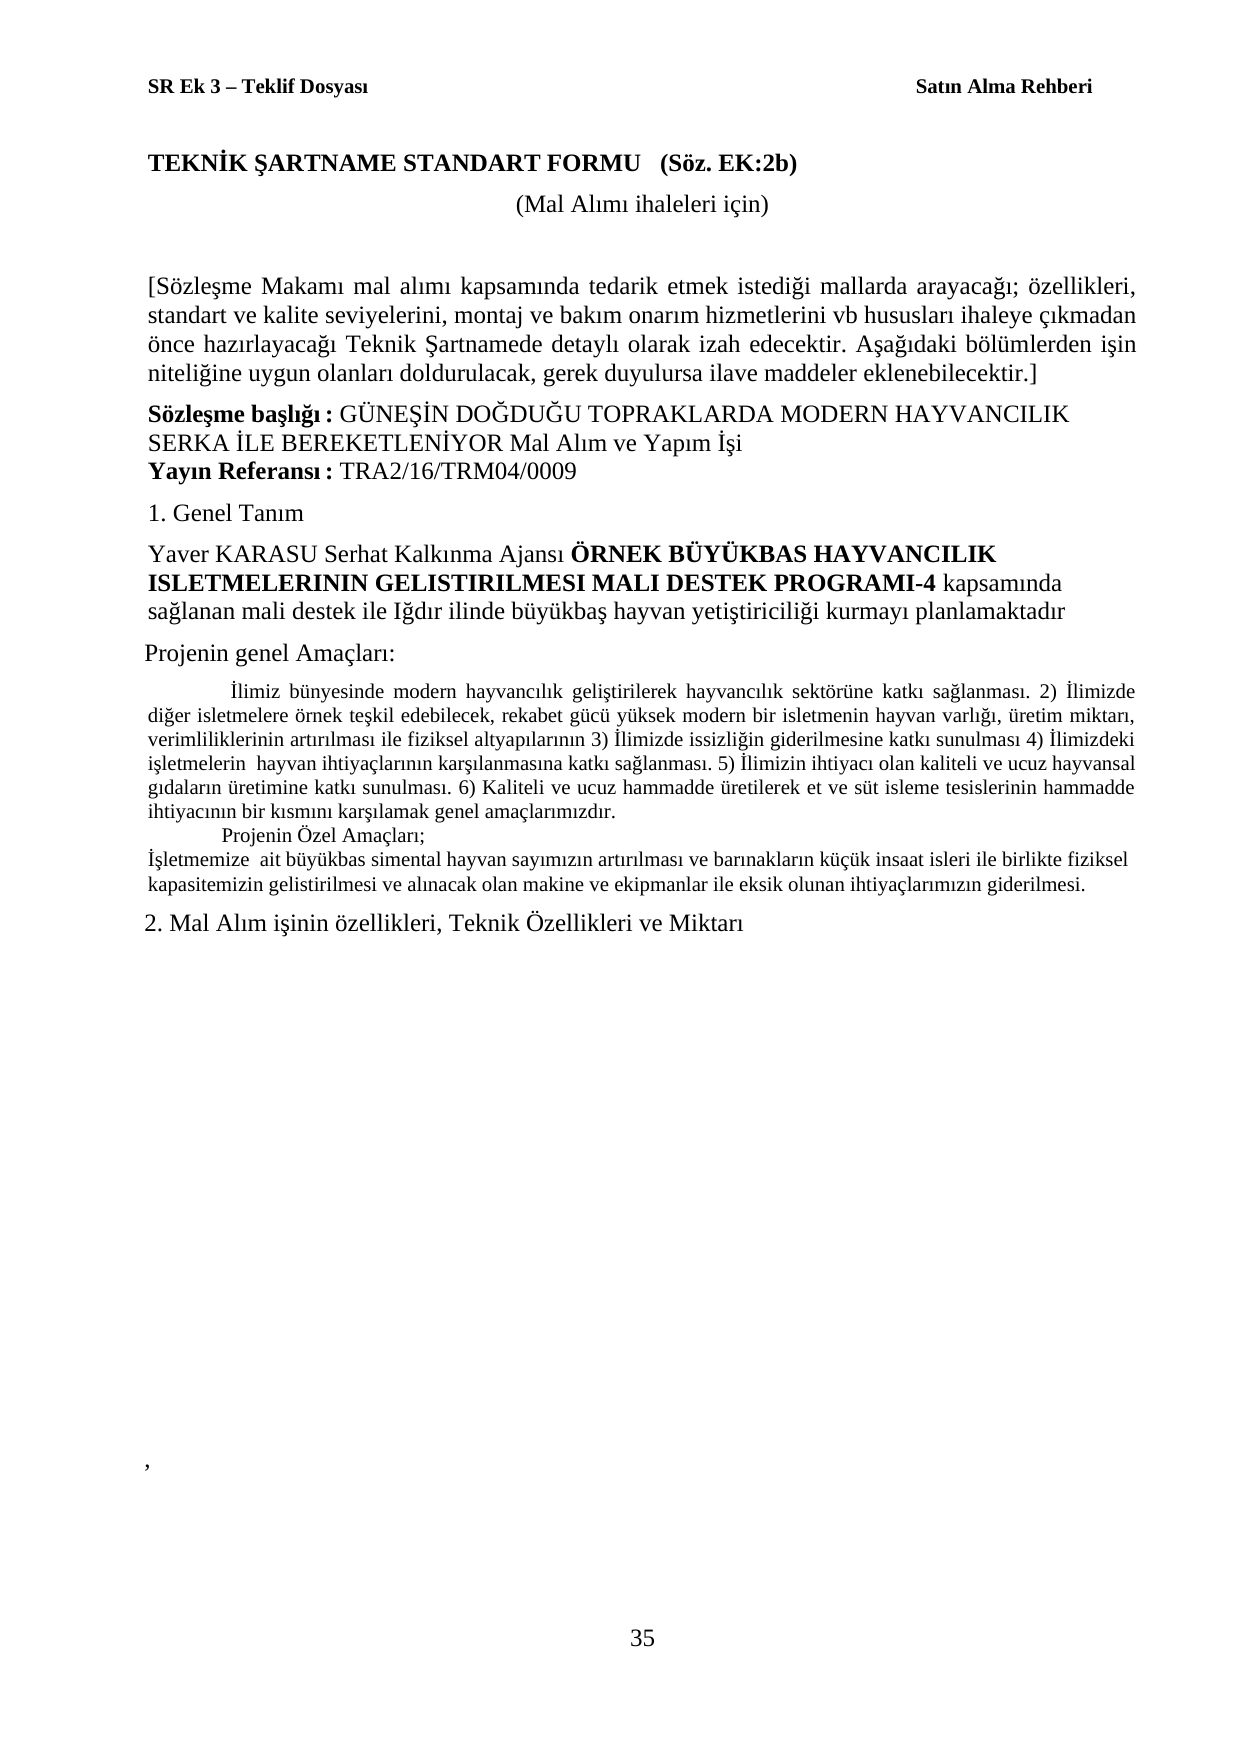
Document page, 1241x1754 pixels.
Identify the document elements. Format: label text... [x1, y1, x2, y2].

text 1. Genel Tanım [148, 498, 1137, 526]
text Yaver KARASU Serhat Kalkınma Ajansı ÖRNEK BÜYÜKBAS HAYVANCILIK ISLETMELERININ GELISTIRILMESI MALI DESTEK PROGRAMI-4 kapsamında sağlanan mali destek ile Iğdır ilinde büyükbaş hayvan yetiştiriciliği kurmayı planlamaktadır [148, 539, 1137, 625]
text (Mal Alımı ihaleleri için) [148, 189, 1137, 218]
text Projenin Özel Amaçları; [148, 823, 1137, 847]
text , [144, 1444, 1137, 1473]
text Sözleşme başlığı : GÜNEŞİN DOĞDUĞU TOPRAKLARDA MODERN HAYVANCILIK SERKA İLE BEREKETLENİYOR Mal Alım ve Yapım İşi [148, 399, 1137, 456]
text İşletmemize ait büyükbas simental hayvan sayımızın artırılması ve barınakların küçük insaat isleri ile birlikte fiziksel kapasitemizin gelistirilmesi ve alınacak olan makine ve ekipmanlar ile eksik olunan ihtiyaçlarımızın giderilmesi. [148, 847, 1137, 896]
text TEKNİK ŞARTNAME STANDART FORMU (Söz. EK:2b) [148, 148, 1137, 176]
text İlimiz bünyesinde modern hayvancılık geliştirilerek hayvancılık sektörüne katkı sağlanması. 2) İlimizde diğer isletmelere örnek teşkil edebilecek, rekabet gücü yüksek modern bir isletmenin hayvan varlığı, üretim miktarı, verimliliklerinin artırılması ile fiziksel altyapılarının 3) İlimizde issizliğin giderilmesine katkı sunulması 4) İlimizdeki işletmelerin hayvan ihtiyaçlarının karşılanmasına katkı sağlanması. 5) İlimizin ihtiyacı olan kaliteli ve ucuz hayvansal gıdaların üretimine katkı sunulması. 6) Kaliteli ve ucuz hammadde üretilerek et ve süt isleme tesislerinin hammadde ihtiyacının bir kısmını karşılamak genel amaçlarımızdır. [148, 679, 1137, 823]
text [Sözleşme Makamı mal alımı kapsamında tedarik etmek istediği mallarda arayacağı; özellikleri, standart ve kalite seviyelerini, montaj ve bakım onarım hizmetlerini vb hususları ihaleye çıkmadan önce hazırlayacağı Teknik Şartnamede detaylı olarak izah edecektir. Aşağıdaki bölümlerden işin niteliğine uygun olanları doldurulacak, gerek duyulursa ilave maddeler eklenebilecektir.] [148, 271, 1137, 386]
text Projenin genel Amaçları: [144, 638, 1137, 666]
text Yayın Referansı : TRA2/16/TRM04/0009 [148, 456, 1137, 485]
text 2. Mal Alım işinin özellikleri, Teknik Özellikleri ve Miktarı [144, 908, 1137, 937]
